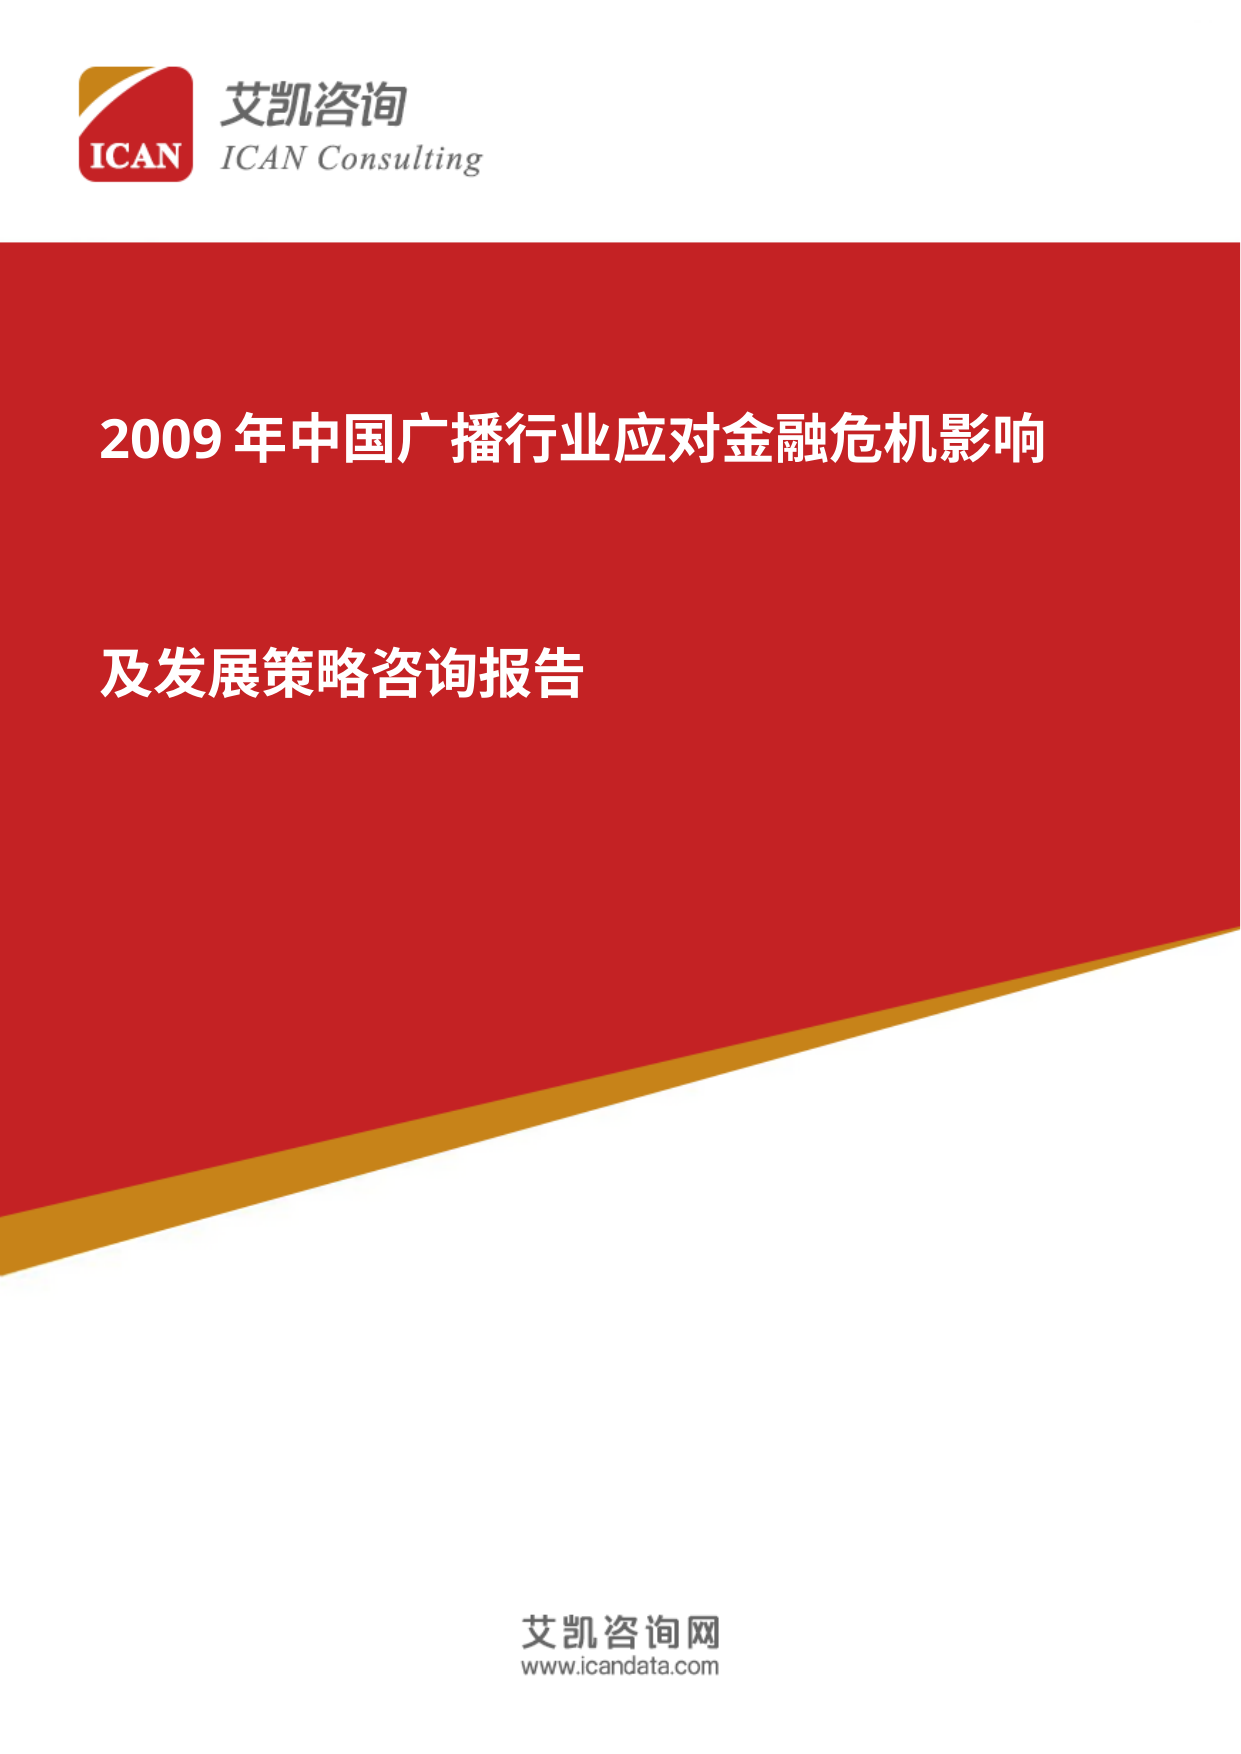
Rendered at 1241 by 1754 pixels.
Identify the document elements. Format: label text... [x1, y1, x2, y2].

subtitle 2009年中国广播行业应对金融危机影响及发展策略咨询报告 [99, 386, 1053, 718]
picture [0, 5, 1241, 1754]
